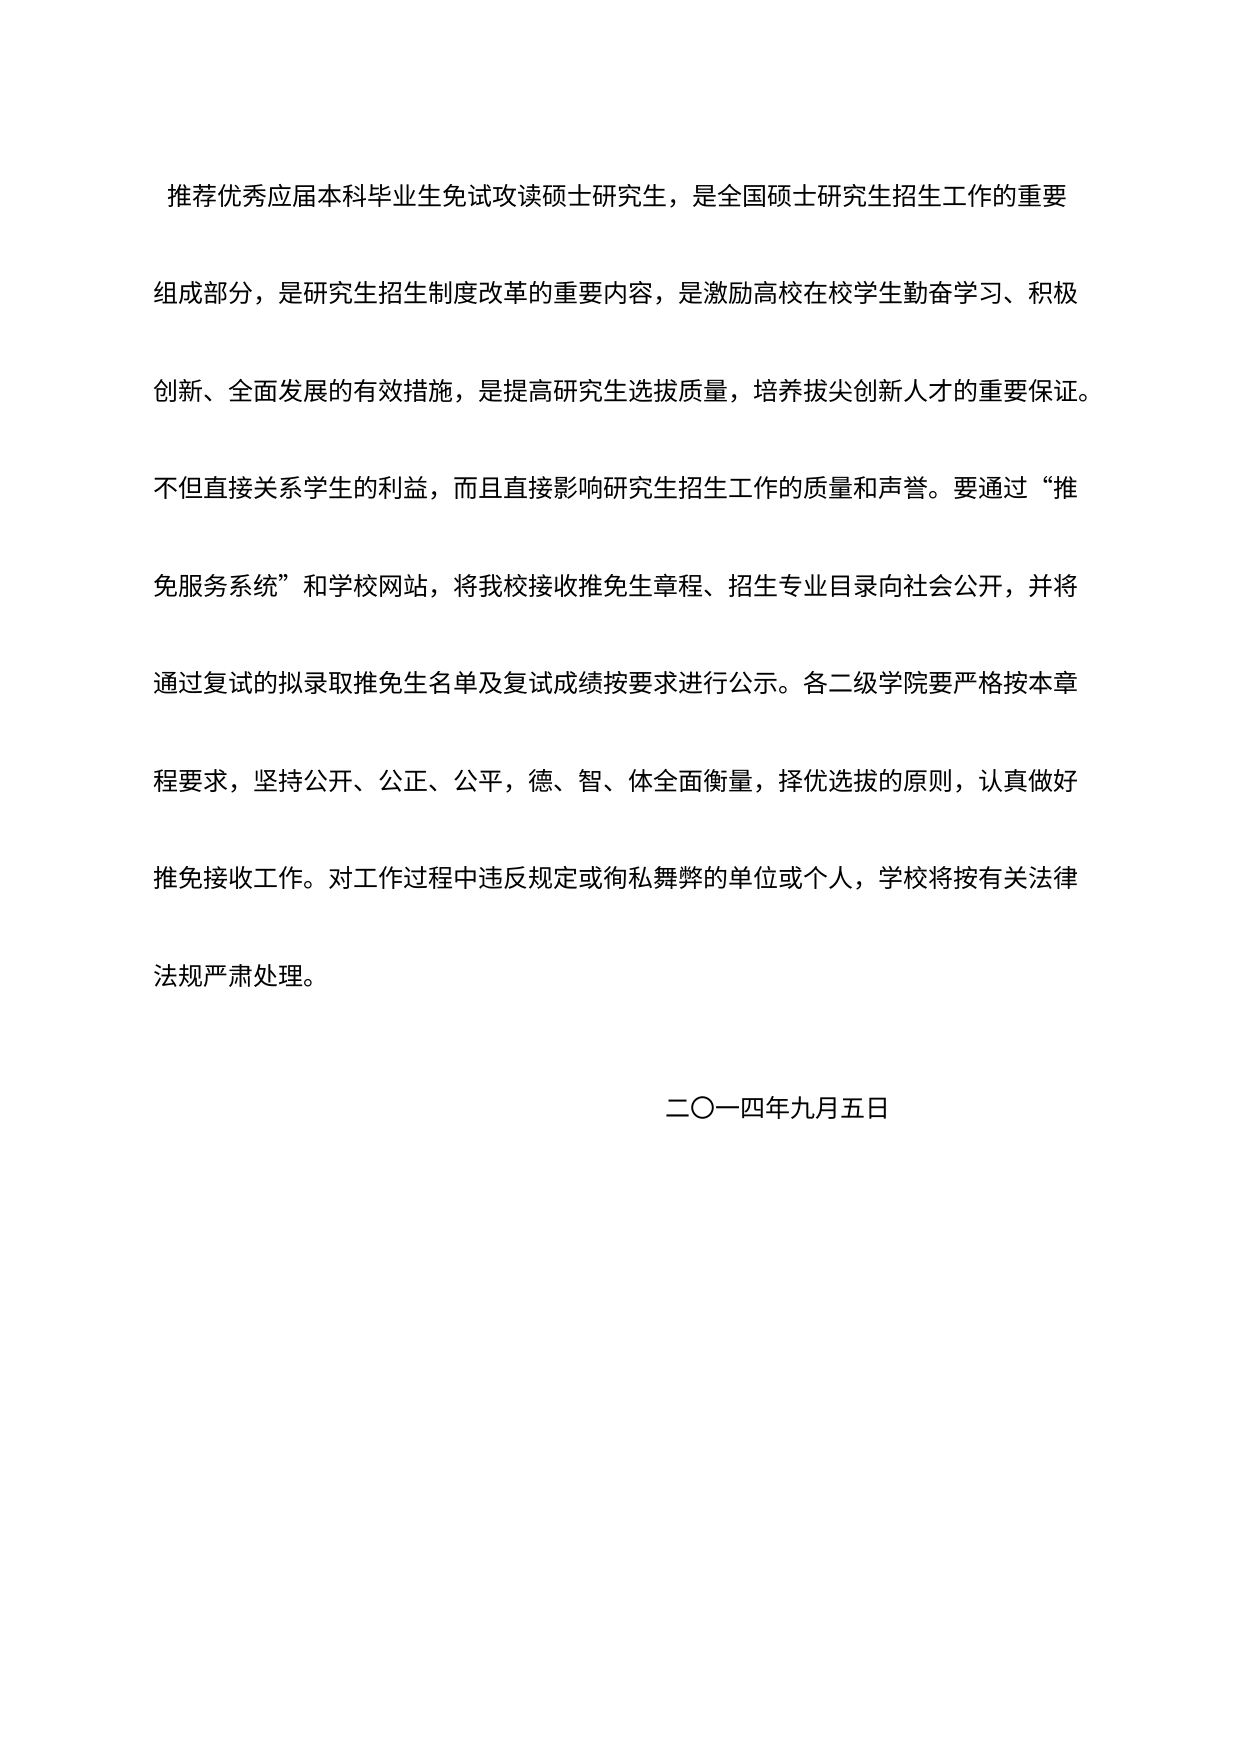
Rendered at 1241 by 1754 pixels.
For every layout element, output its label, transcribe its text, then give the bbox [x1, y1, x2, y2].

text 二〇一四年九月五日 [153, 1074, 1087, 1139]
text 推荐优秀应届本科毕业生免试攻读硕士研究生，是全国硕士研究生招生工作的重要组成部分，是研究生招生制度改革的重要内容，是激励高校在校学生勤奋学习、积极创新、全面发展的有效措施，是提高研究生选拔质量，培养拔尖创新人才的重要保证。不但直接关系学生的利益，而且直接影响研究生招生工作的质量和声誉。要通过“推免服务系统”和学校网站，将我校接收推免生章程、招生专业目录向社会公开，并将通过复试的拟录取推免生名单及复试成绩按要求进行公示。各二级学院要严格按本章程要求，坚持公开、公正、公平，德、智、体全面衡量，择优选拔的原则，认真做好推免接收工作。对工作过程中违反规定或徇私舞弊的单位或个人，学校将按有关法律法规严肃处理。 [153, 162, 1087, 1007]
